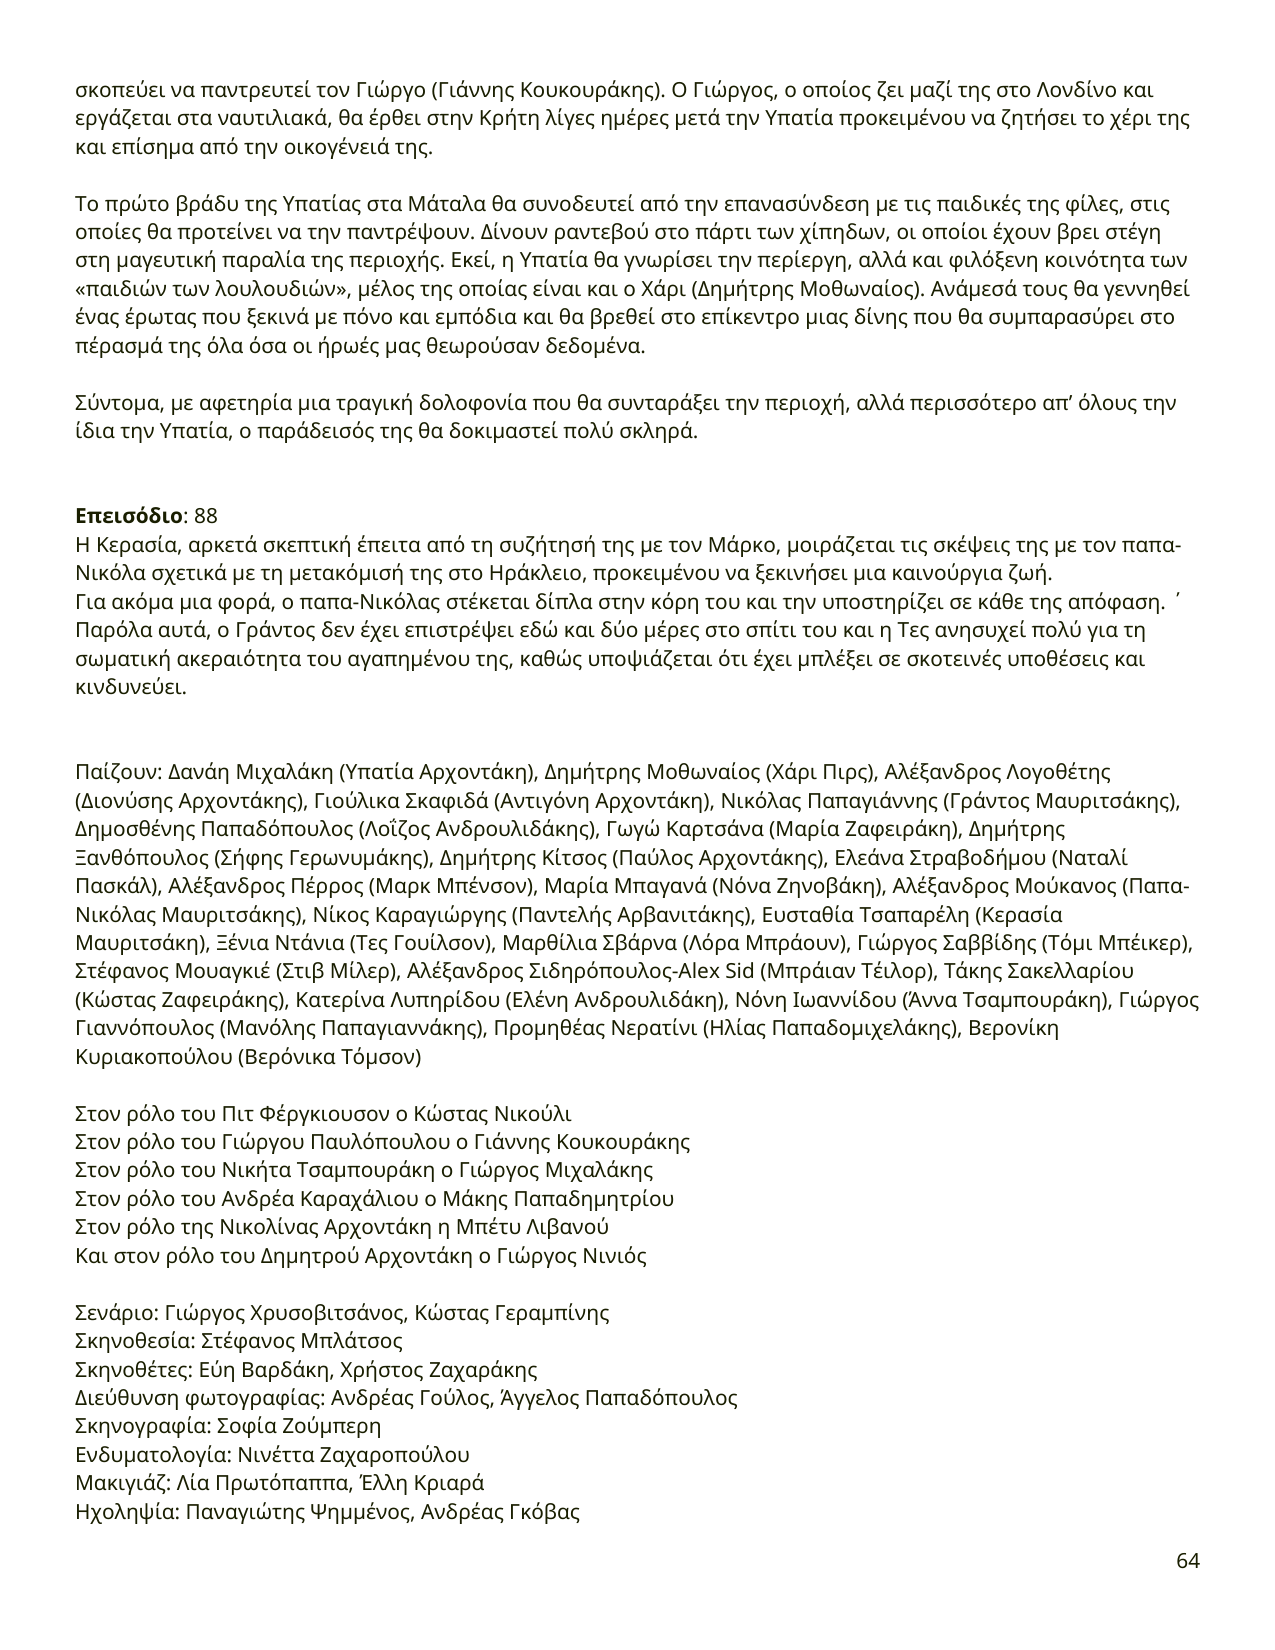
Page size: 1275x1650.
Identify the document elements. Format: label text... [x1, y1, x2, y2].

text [75, 75, 1200, 445]
text Η Κερασία, αρκετά σκεπτική έπειτα από τη συζήτησή της με τον Μάρκο, μοιράζεται τις σκέψεις της με τον παπα-Νικόλα σχετικά με τη μετακόμισή της στο Ηράκλειο, προκειμένου να ξεκινήσει μια καινούργια ζωή. Για ακόμα μια φορά, ο παπα-Νικόλας στέκεται δίπλα στην κόρη του και την υποστηρίζει σε κάθε της απόφαση. ΄ Παρόλα αυτά, ο Γράντος δεν έχει επιστρέψει εδώ και δύο μέρες στο σπίτι του και η Τες ανησυχεί πολύ για τη σωματική ακεραιότητα του αγαπημένου της, καθώς υποψιάζεται ότι έχει μπλέξει σε σκοτεινές υποθέσεις και κινδυνεύει. [75, 530, 1200, 701]
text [75, 701, 1200, 1525]
text Eπεισόδιο: 88 [75, 445, 1200, 530]
